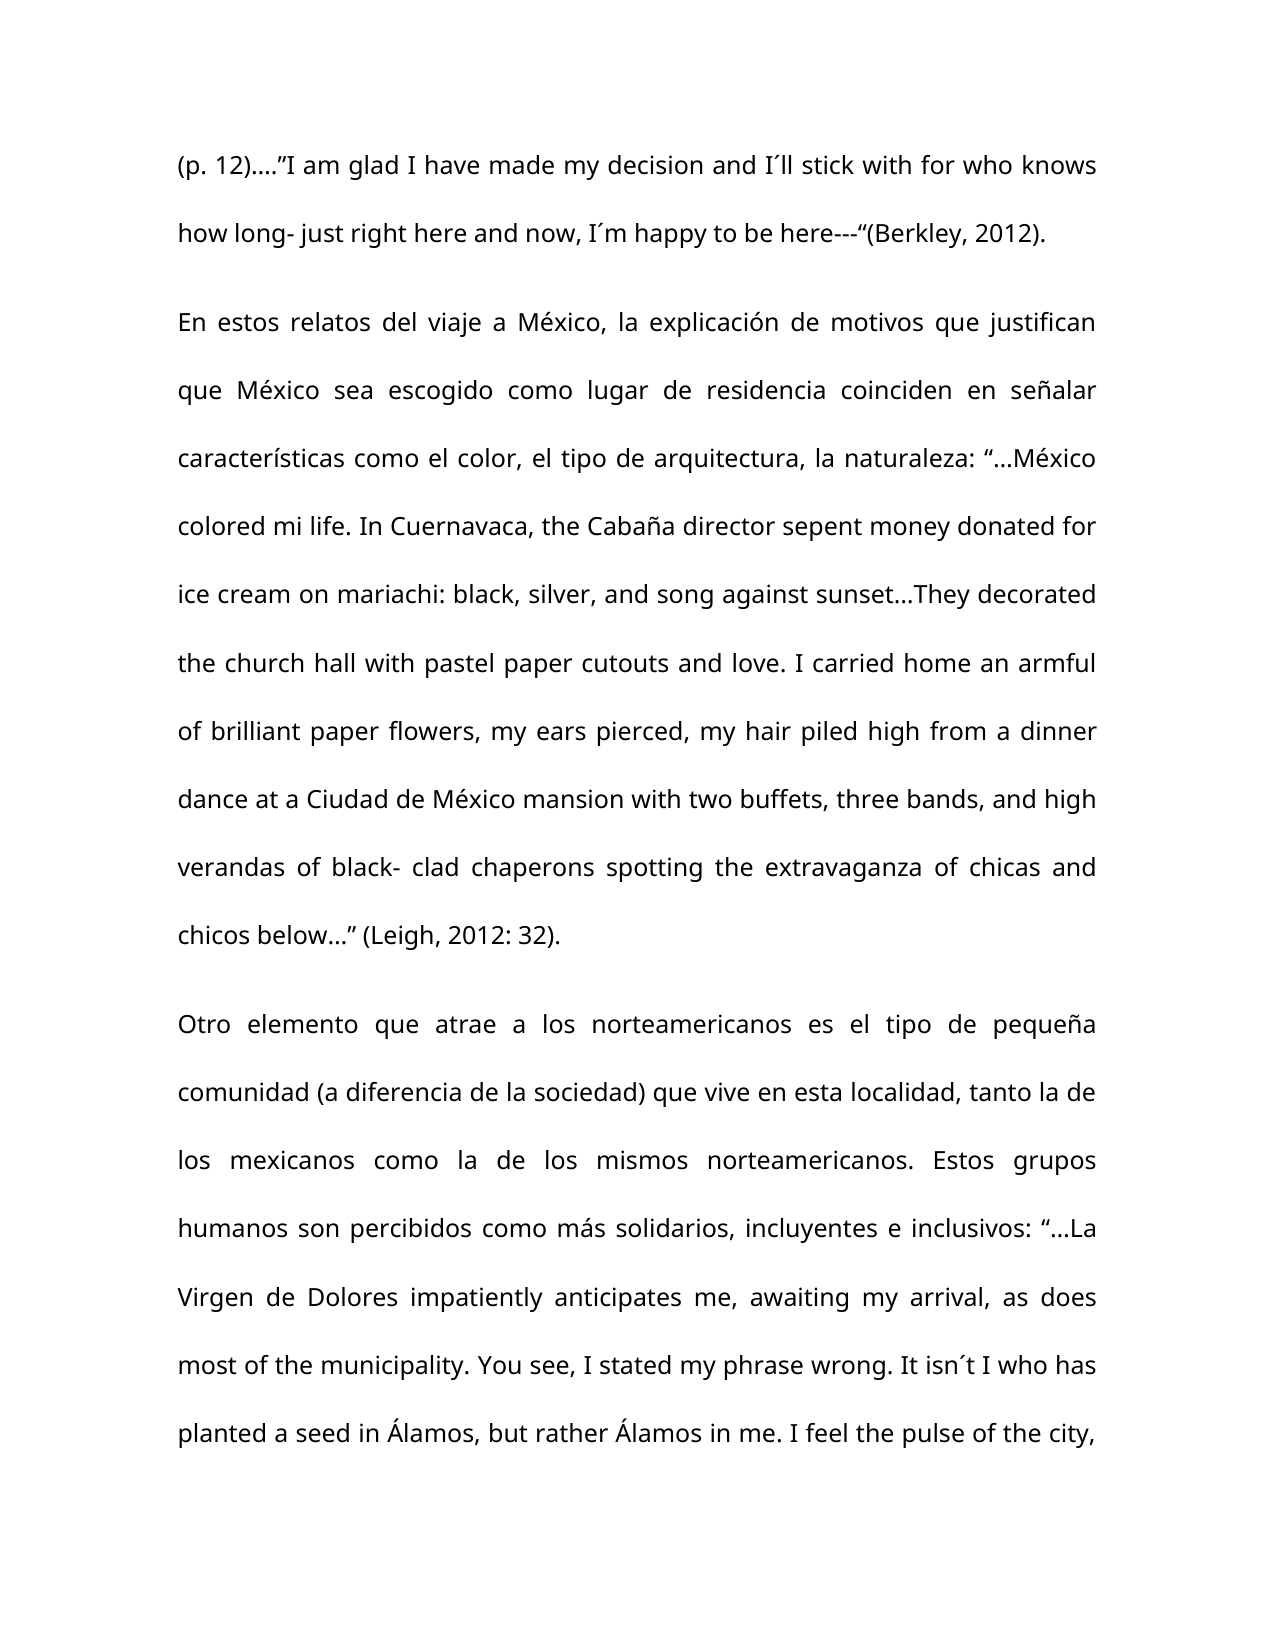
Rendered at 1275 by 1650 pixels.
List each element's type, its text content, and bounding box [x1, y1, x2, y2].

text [177, 1007, 1098, 1449]
text En estos relatos del viaje a México, la explicación de motivos que justifican que México sea escogido como lugar de residencia coinciden en señalar características como el color, el tipo de arquitectura, la naturaleza: “…México colored mi life. In Cuernavaca, the Cabaña director sepent money donated for ice cream on mariachi: black, silver, and song against sunset…They decorated the church hall with pastel paper cutouts and love. I carried home an armful of brilliant paper flowers, my ears pierced, my hair piled high from a dinner dance at a Ciudad de México mansion with two buffets, three bands, and high verandas of black- clad chaperons spotting the extravaganza of chicas and chicos below…” (Leigh, 2012: 32). [177, 305, 1098, 952]
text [177, 148, 1098, 250]
